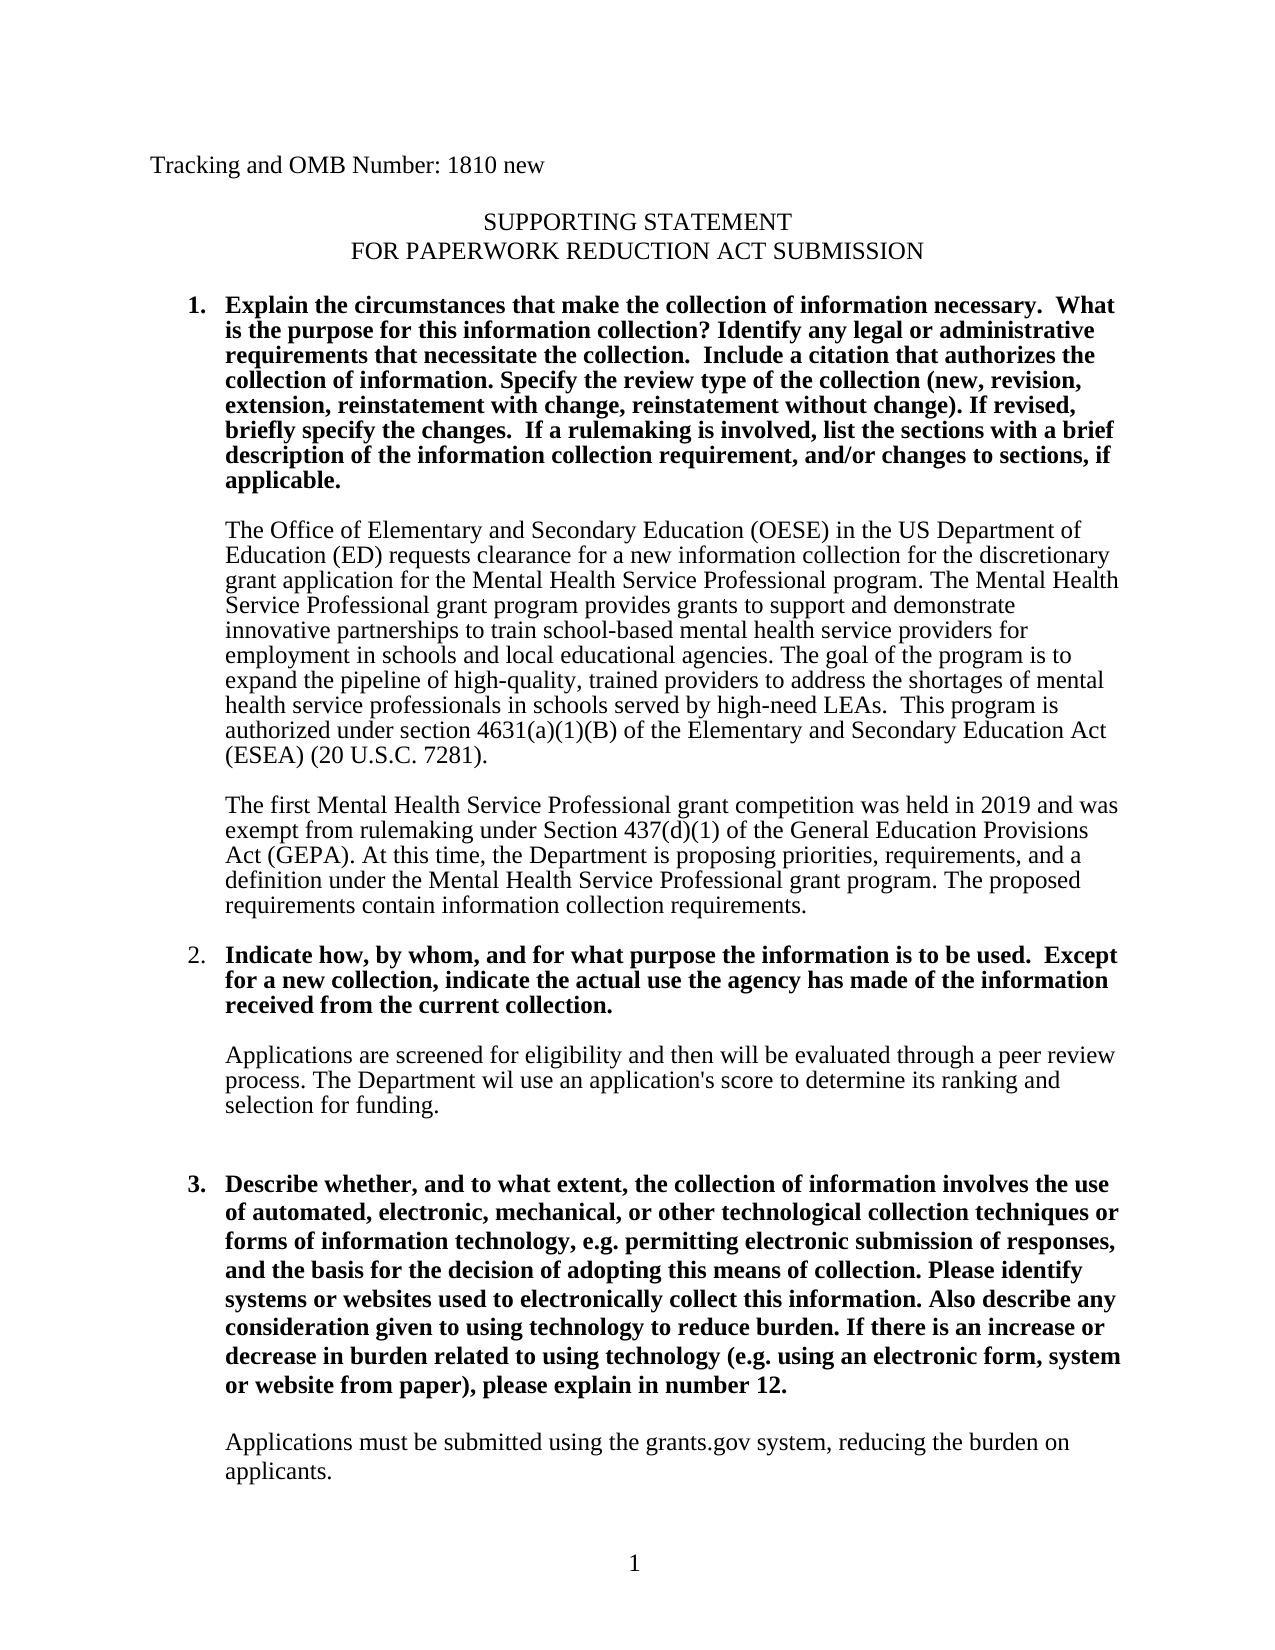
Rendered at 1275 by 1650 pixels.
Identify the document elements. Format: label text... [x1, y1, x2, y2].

subtitle SUPPORTING STATEMENT [150, 207, 1125, 236]
list The first Mental Health Service Professional grant competition was held in 2019 and was exempt from rulemaking under Section 437(d)(1) of the General Education Provisions Act (GEPA). At this time, the Department is proposing priorities, requirements, and a definition under the Mental Health Service Professional grant program. The proposed requirements contain information collection requirements. [225, 794, 1125, 919]
list Applications must be submitted using the grants.gov system, reducing the burden on applicants. [225, 1427, 1125, 1485]
list Describe whether, and to what extent, the collection of information involves the use of automated, electronic, mechanical, or other technological collection techniques or forms of information technology, e.g. permitting electronic submission of responses, and the basis for the decision of adopting this means of collection. Please identify systems or websites used to electronically collect this information. Also describe any consideration given to using technology to reduce burden. If there is an increase or decrease in burden related to using technology (e.g. using an electronic form, system or website from paper), please explain in number 12. [187, 1169, 1125, 1399]
list Explain the circumstances that make the collection of information necessary. What is the purpose for this information collection? Identify any legal or administrative requirements that necessitate the collection. Include a citation that authorizes the collection of information. Specify the review type of the collection (new, revision, extension, reinstatement with change, reinstatement without change). If revised, briefly specify the changes. If a rulemaking is involved, list the sections with a brief description of the information collection requirement, and/or changes to sections, if applicable. [187, 294, 1125, 494]
text Tracking and OMB Number: 1810 new [150, 150, 1125, 179]
subtitle FOR PAPERWORK REDUCTION ACT SUBMISSION [150, 236, 1125, 265]
list Applications are screened for eligibility and then will be evaluated through a peer review process. The Department wil use an application's score to determine its ranking and selection for funding. [225, 1044, 1125, 1119]
list The Office of Elementary and Secondary Education (OESE) in the US Department of Education (ED) requests clearance for a new information collection for the discretionary grant application for the Mental Health Service Professional program. The Mental Health Service Professional grant program provides grants to support and demonstrate innovative partnerships to train school-based mental health service providers for employment in schools and local educational agencies. The goal of the program is to expand the pipeline of high-quality, trained providers to address the shortages of mental health service professionals in schools served by high-need LEAs. This program is authorized under section 4631(a)(1)(B) of the Elementary and Secondary Education Act (ESEA) (20 U.S.C. 7281). [225, 519, 1125, 769]
list Indicate how, by whom, and for what purpose the information is to be used. Except for a new collection, indicate the actual use the agency has made of the information received from the current collection. [187, 944, 1125, 1019]
